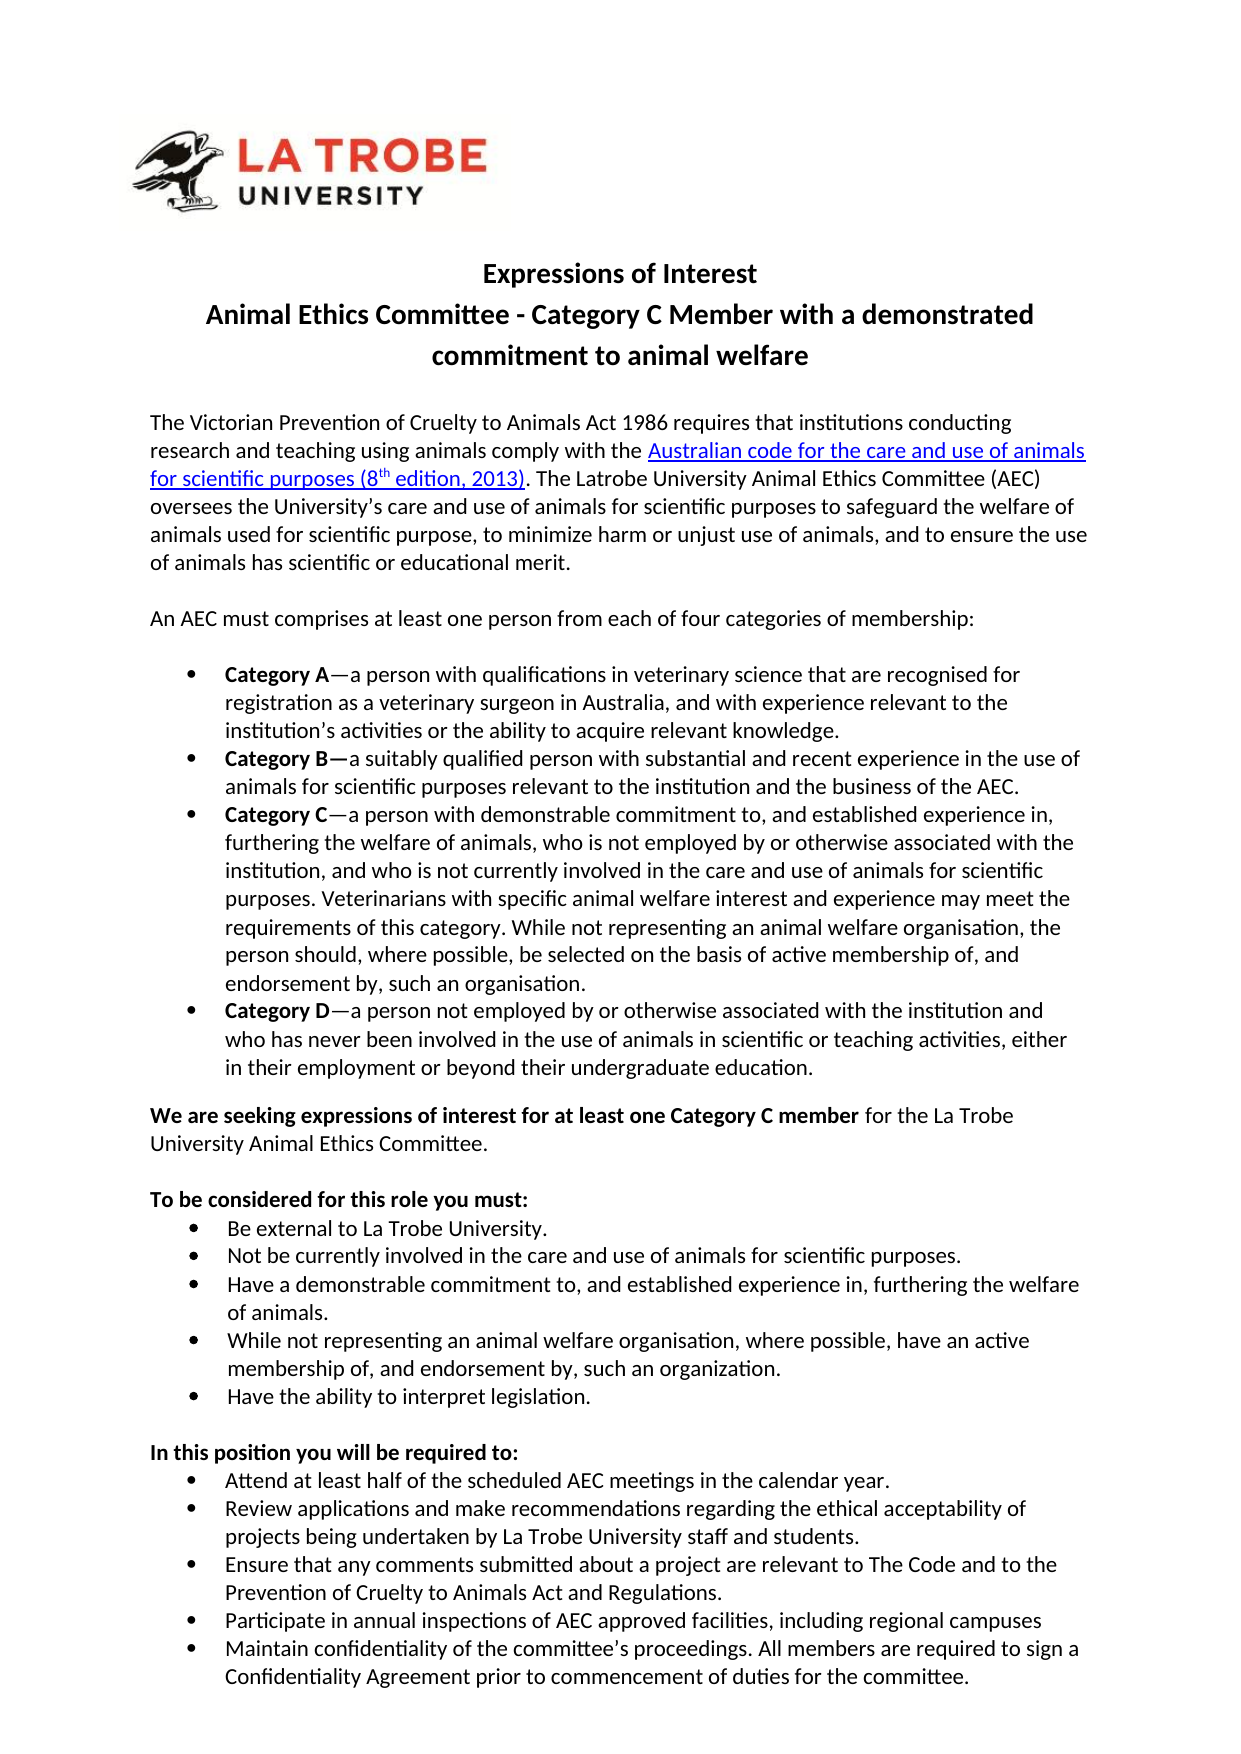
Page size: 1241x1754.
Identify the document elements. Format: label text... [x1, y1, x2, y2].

text The Victorian Prevention of Cruelty to Animals Act 1986 requires that institutions conducting research and teaching using animals comply with the Australian code for the care and use of animals for scientific purposes (8th edition, 2013). The Latrobe University Animal Ethics Committee (AEC) oversees the University’s care and use of animals for scientific purposes to safeguard the welfare of animals used for scientific purpose, to minimize harm or unjust use of animals, and to ensure the use of animals has scientific or educational merit. [150, 408, 1090, 576]
list Category B—a suitably qualified person with substantial and recent experience in the use of animals for scientific purposes relevant to the institution and the business of the AEC. [187, 744, 1090, 801]
text We are seeking expressions of interest for at least one Category C member for the La Trobe University Animal Ethics Committee. [150, 1102, 1090, 1158]
picture [118, 114, 511, 231]
list Participate in annual inspections of AEC approved facilities, including regional campuses [187, 1606, 1090, 1634]
text In this position you will be required to: [150, 1438, 1090, 1466]
list Be external to La Trobe University. [189, 1214, 1090, 1242]
list Attend at least half of the scheduled AEC meetings in the calendar year. [187, 1466, 1090, 1494]
subtitle Animal Ethics Committee - Category C Member with a demonstrated commitment to animal welfare [150, 296, 1090, 372]
list While not representing an animal welfare organisation, where possible, have an active membership of, and endorsement by, such an organization. [189, 1326, 1090, 1382]
list Have the ability to interpret legislation. [189, 1382, 1090, 1410]
text To be considered for this role you must: [150, 1186, 1090, 1214]
list Category C—a person with demonstrable commitment to, and established experience in, furthering the welfare of animals, who is not employed by or otherwise associated with the institution, and who is not currently involved in the care and use of animals for scientific purposes. Veterinarians with specific animal welfare interest and experience may meet the requirements of this category. While not representing an animal welfare organisation, the person should, where possible, be selected on the basis of active membership of, and endorsement by, such an organisation. [187, 801, 1090, 997]
list Not be currently involved in the care and use of animals for scientific purposes. [189, 1242, 1090, 1270]
list Category A—a person with qualifications in veterinary science that are recognised for registration as a veterinary surgeon in Australia, and with experience relevant to the institution’s activities or the ability to acquire relevant knowledge. [187, 660, 1090, 744]
subtitle Expressions of Interest [150, 255, 1090, 291]
list Category D—a person not employed by or otherwise associated with the institution and who has never been involved in the use of animals in scientific or teaching activities, either in their employment or beyond their undergraduate education. [187, 997, 1090, 1081]
list Ensure that any comments submitted about a project are relevant to The Code and to the Prevention of Cruelty to Animals Act and Regulations. [187, 1550, 1090, 1606]
text An AEC must comprises at least one person from each of four categories of membership: [150, 604, 1090, 632]
list Have a demonstrable commitment to, and established experience in, furthering the welfare of animals. [189, 1270, 1090, 1326]
list Maintain confidentiality of the committee’s proceedings. All members are required to sign a Confidentiality Agreement prior to commencement of duties for the committee. [187, 1634, 1090, 1690]
list Review applications and make recommendations regarding the ethical acceptability of projects being undertaken by La Trobe University staff and students. [187, 1494, 1090, 1550]
